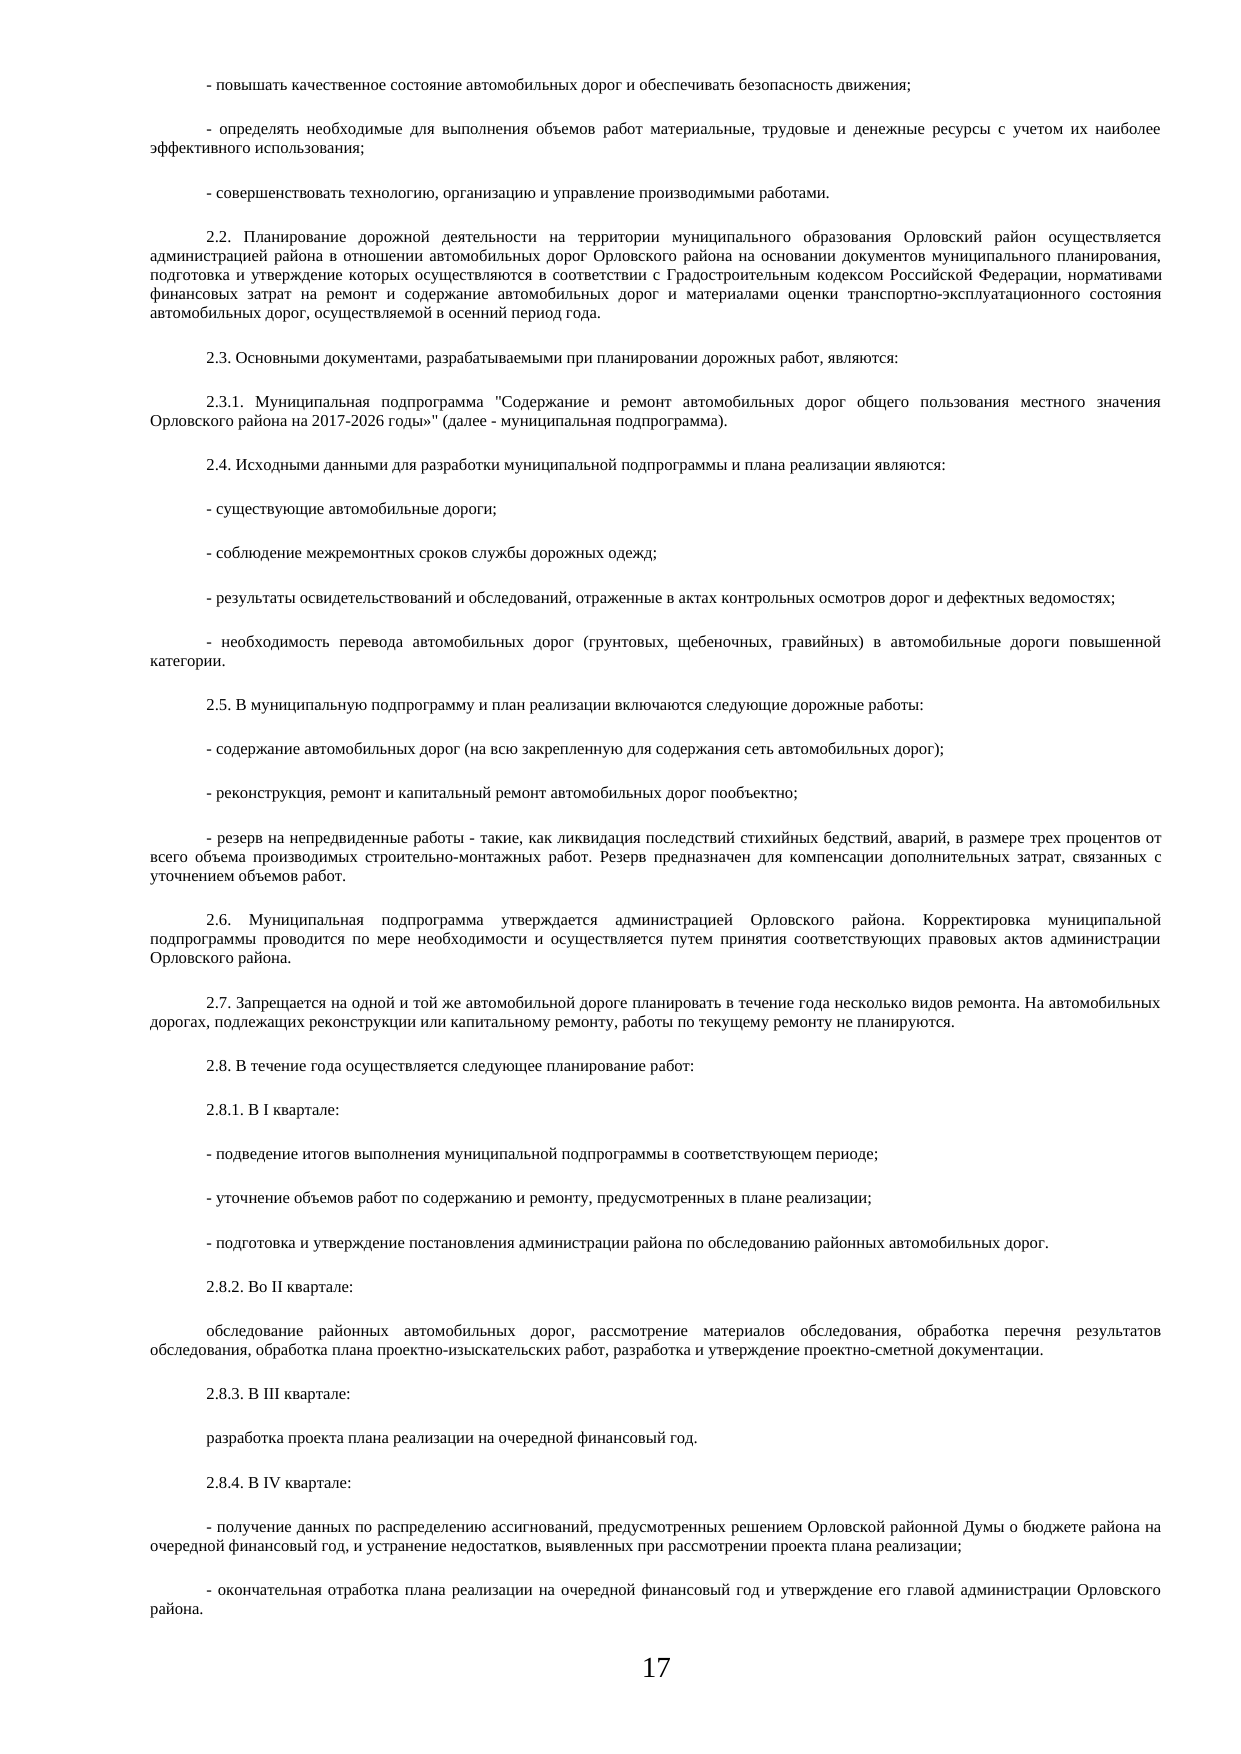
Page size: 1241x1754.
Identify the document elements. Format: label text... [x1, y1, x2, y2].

text - подготовка и утверждение постановления администрации района по обследованию районных автомобильных дорог. [150, 1232, 1162, 1252]
text 2.7. Запрещается на одной и той же автомобильной дороге планировать в течение года несколько видов ремонта. На автомобильных дорогах, подлежащих реконструкции или капитальному ремонту, работы по текущему ремонту не планируются. [150, 992, 1162, 1031]
text 2.3.1. Муниципальная подпрограмма "Содержание и ремонт автомобильных дорог общего пользования местного значения Орловского района на 2017-2026 годы»" (далее - муниципальная подпрограмма). [150, 392, 1162, 430]
text - существующие автомобильные дороги; [150, 499, 1162, 518]
text - результаты освидетельствований и обследований, отраженные в актах контрольных осмотров дорог и дефектных ведомостях; [150, 587, 1162, 607]
text 2.8.4. В IV квартале: [150, 1472, 1162, 1492]
text 2.8.3. В III квартале: [150, 1384, 1162, 1403]
text 2.4. Исходными данными для разработки муниципальной подпрограммы и плана реализации являются: [150, 455, 1162, 474]
text - повышать качественное состояние автомобильных дорог и обеспечивать безопасность движения; [150, 75, 1162, 94]
text 2.6. Муниципальная подпрограмма утверждается администрацией Орловского района. Корректировка муниципальной подпрограммы проводится по мере необходимости и осуществляется путем принятия соответствующих правовых актов администрации Орловского района. [150, 910, 1162, 967]
text - совершенствовать технологию, организацию и управление производимыми работами. [150, 182, 1162, 202]
text - окончательная отработка плана реализации на очередной финансовый год и утверждение его главой администрации Орловского района. [150, 1580, 1162, 1618]
text - соблюдение межремонтных сроков службы дорожных одежд; [150, 543, 1162, 562]
text 2.5. В муниципальную подпрограмму и план реализации включаются следующие дорожные работы: [150, 695, 1162, 714]
text 2.8.1. В I квартале: [150, 1100, 1162, 1119]
text - уточнение объемов работ по содержанию и ремонту, предусмотренных в плане реализации; [150, 1188, 1162, 1207]
text - содержание автомобильных дорог (на всю закрепленную для содержания сеть автомобильных дорог); [150, 739, 1162, 758]
text - определять необходимые для выполнения объемов работ материальные, трудовые и денежные ресурсы с учетом их наиболее эффективного использования; [150, 119, 1162, 157]
text обследование районных автомобильных дорог, рассмотрение материалов обследования, обработка перечня результатов обследования, обработка плана проектно-изыскательских работ, разработка и утверждение проектно-сметной документации. [150, 1321, 1162, 1359]
text - подведение итогов выполнения муниципальной подпрограммы в соответствующем периоде; [150, 1144, 1162, 1163]
text 2.8.2. Во II квартале: [150, 1277, 1162, 1296]
text 2.3. Основными документами, разрабатываемыми при планировании дорожных работ, являются: [150, 347, 1162, 367]
text - реконструкция, ремонт и капитальный ремонт автомобильных дорог пообъектно; [150, 783, 1162, 802]
text - получение данных по распределению ассигнований, предусмотренных решением Орловской районной Думы о бюджете района на очередной финансовый год, и устранение недостатков, выявленных при рассмотрении проекта плана реализации; [150, 1517, 1162, 1555]
text разработка проекта плана реализации на очередной финансовый год. [150, 1428, 1162, 1447]
text - необходимость перевода автомобильных дорог (грунтовых, щебеночных, гравийных) в автомобильные дороги повышенной категории. [150, 632, 1162, 670]
text 2.2. Планирование дорожной деятельности на территории муниципального образования Орловский район осуществляется администрацией района в отношении автомобильных дорог Орловского района на основании документов муниципального планирования, подготовка и утверждение которых осуществляются в соответствии с Градостроительным кодексом Российской Федерации, нормативами финансовых затрат на ремонт и содержание автомобильных дорог и материалами оценки транспортно-эксплуатационного состояния автомобильных дорог, осуществляемой в осенний период года. [150, 227, 1162, 322]
text - резерв на непредвиденные работы - такие, как ликвидация последствий стихийных бедствий, аварий, в размере трех процентов от всего объема производимых строительно-монтажных работ. Резерв предназначен для компенсации дополнительных затрат, связанных с уточнением объемов работ. [150, 827, 1162, 885]
text 2.8. В течение года осуществляется следующее планирование работ: [150, 1056, 1162, 1075]
